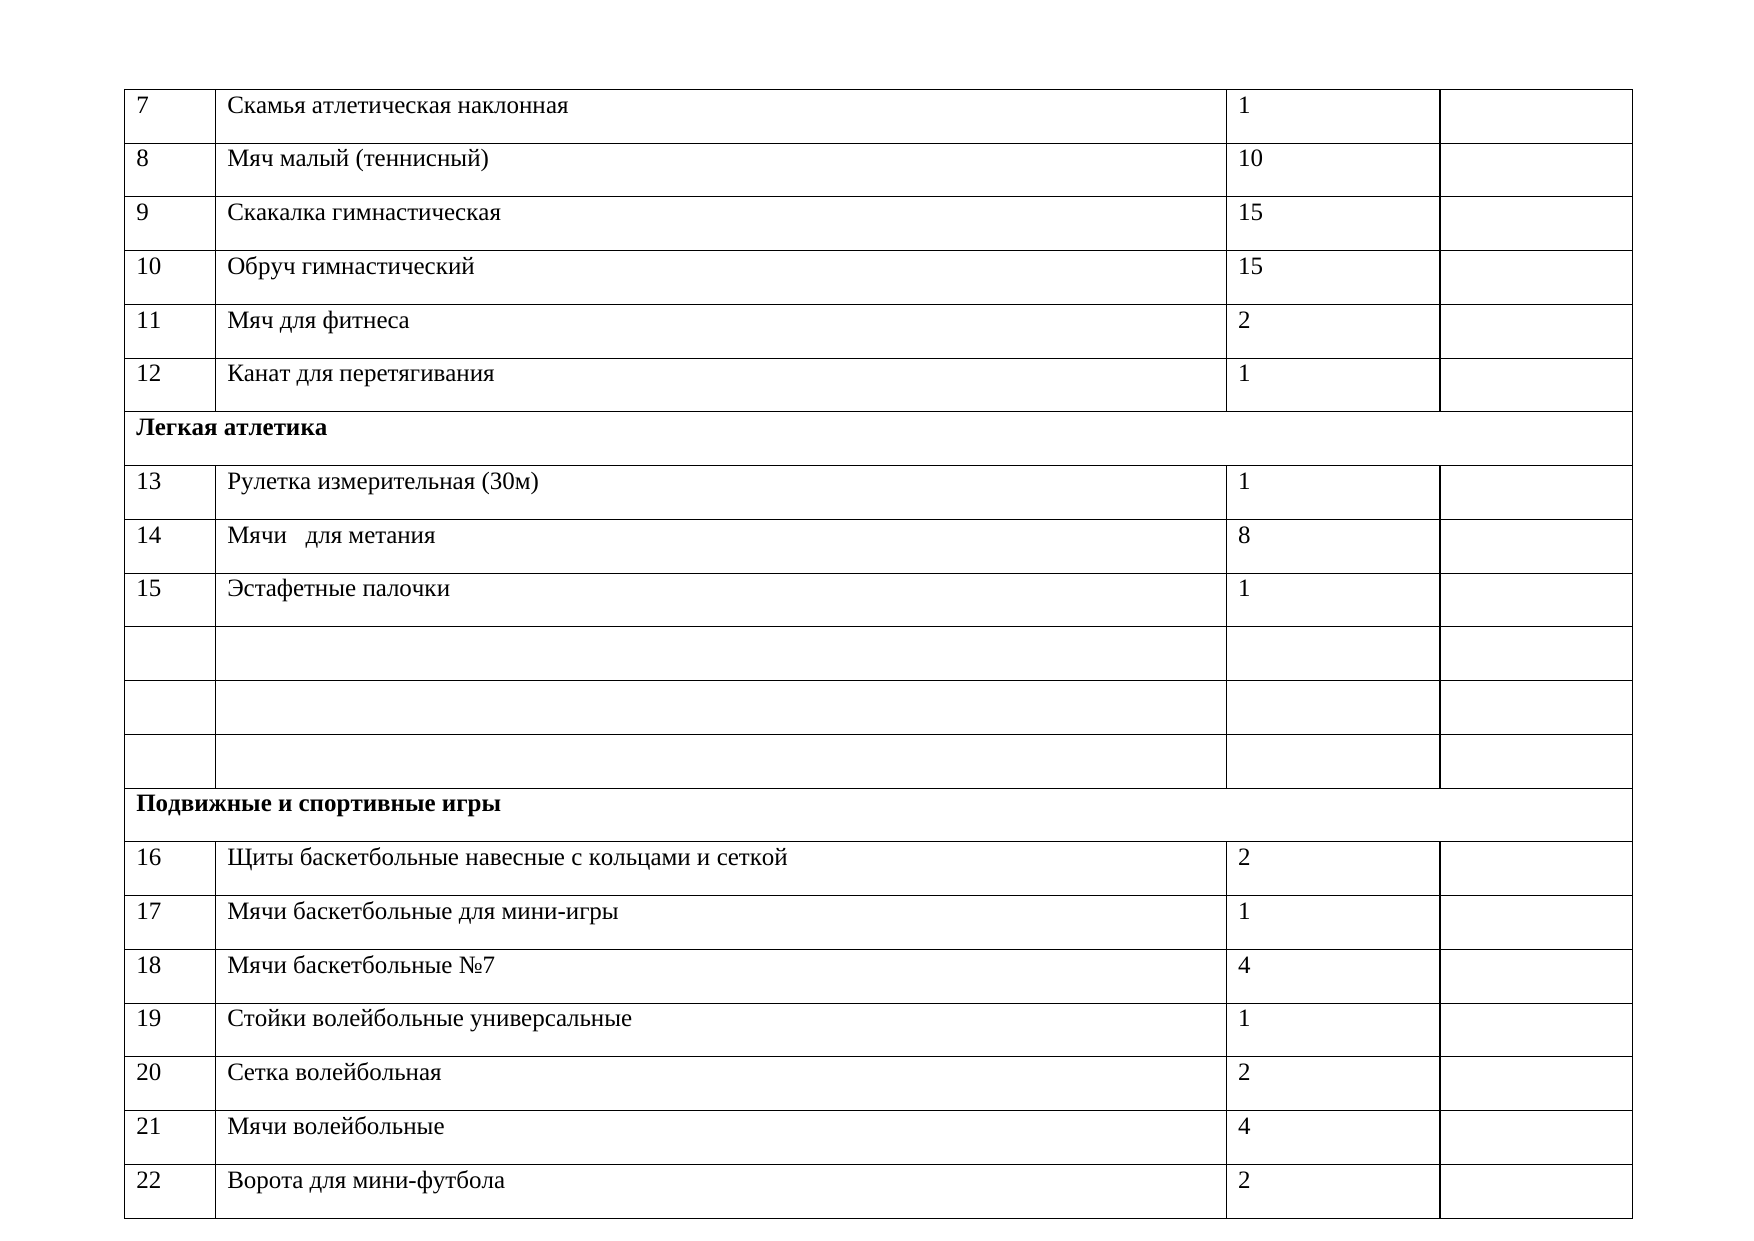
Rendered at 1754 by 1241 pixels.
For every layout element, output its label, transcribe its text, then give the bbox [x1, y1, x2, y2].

table_cell [1441, 627, 1632, 680]
table_cell Скамья атлетическая наклонная [216, 90, 1226, 142]
table_cell [1441, 1057, 1632, 1110]
table_cell Скакалка гимнастическая [216, 197, 1226, 250]
table_cell 21 [125, 1111, 215, 1164]
table_cell 1 [1227, 466, 1439, 519]
table_cell 8 [125, 144, 215, 196]
table_cell 13 [125, 466, 215, 519]
table_cell Щиты баскетбольные навесные с кольцами и сеткой [216, 842, 1226, 895]
table_cell Стойки волейбольные универсальные [216, 1004, 1226, 1056]
table_cell [216, 627, 1226, 680]
table_cell Сетка волейбольная [216, 1057, 1226, 1110]
table_cell [1441, 574, 1632, 626]
table_cell 22 [125, 1165, 215, 1217]
table_cell 10 [1227, 144, 1439, 196]
table_cell [1441, 1165, 1632, 1217]
table_cell Мячи волейбольные [216, 1111, 1226, 1164]
table_cell 10 [125, 251, 215, 304]
table_cell [1441, 896, 1632, 949]
table_cell [1441, 144, 1632, 196]
table_cell [1227, 681, 1439, 734]
table_cell 7 [125, 90, 215, 142]
table_cell [216, 681, 1226, 734]
table_cell Рулетка измерительная (30м) [216, 466, 1226, 519]
table_cell 1 [1227, 1004, 1439, 1056]
table_cell 1 [1227, 90, 1439, 142]
table_cell 1 [1227, 896, 1439, 949]
table_cell [1441, 842, 1632, 895]
table_cell 19 [125, 1004, 215, 1056]
table_cell 2 [1227, 305, 1439, 357]
table_cell 1 [1227, 574, 1439, 626]
table_cell 2 [1227, 842, 1439, 895]
table_cell [125, 681, 215, 734]
table_cell [1441, 520, 1632, 572]
table_cell 12 [125, 359, 215, 411]
table_cell 16 [125, 842, 215, 895]
table_cell [1441, 466, 1632, 519]
table_cell Мячи баскетбольные для мини-игры [216, 896, 1226, 949]
table_cell 14 [125, 520, 215, 572]
table_cell 15 [1227, 251, 1439, 304]
table_cell Мяч малый (теннисный) [216, 144, 1226, 196]
table_cell Подвижные и спортивные игры [125, 789, 1632, 841]
table_cell [1441, 90, 1632, 142]
table_cell Ворота для мини-футбола [216, 1165, 1226, 1217]
table_cell Мяч для фитнеса [216, 305, 1226, 357]
table_cell Канат для перетягивания [216, 359, 1226, 411]
table_cell Мячи баскетбольные №7 [216, 950, 1226, 1002]
table_cell 1 [1227, 359, 1439, 411]
table_cell [1227, 735, 1439, 787]
table_cell [1441, 251, 1632, 304]
table_cell 11 [125, 305, 215, 357]
table_cell 8 [1227, 520, 1439, 572]
table_cell 20 [125, 1057, 215, 1110]
table_cell Обруч гимнастический [216, 251, 1226, 304]
table_cell [1227, 627, 1439, 680]
table_cell [1441, 197, 1632, 250]
table_cell 9 [125, 197, 215, 250]
table_cell 4 [1227, 1111, 1439, 1164]
table_cell 2 [1227, 1165, 1439, 1217]
table_cell Эстафетные палочки [216, 574, 1226, 626]
table_cell Легкая атлетика [125, 412, 1632, 465]
table_cell 17 [125, 896, 215, 949]
table_cell Мячи для метания [216, 520, 1226, 572]
table_cell [125, 735, 215, 787]
table_cell 4 [1227, 950, 1439, 1002]
table_cell [216, 735, 1226, 787]
table_cell 18 [125, 950, 215, 1002]
table_cell [125, 627, 215, 680]
table_cell [1441, 1004, 1632, 1056]
table_cell 15 [125, 574, 215, 626]
table_cell [1441, 1111, 1632, 1164]
table_cell [1441, 305, 1632, 357]
table_cell [1441, 735, 1632, 787]
table_cell [1441, 950, 1632, 1002]
table_cell [1441, 359, 1632, 411]
table_cell 2 [1227, 1057, 1439, 1110]
table_cell 15 [1227, 197, 1439, 250]
table_cell [1441, 681, 1632, 734]
